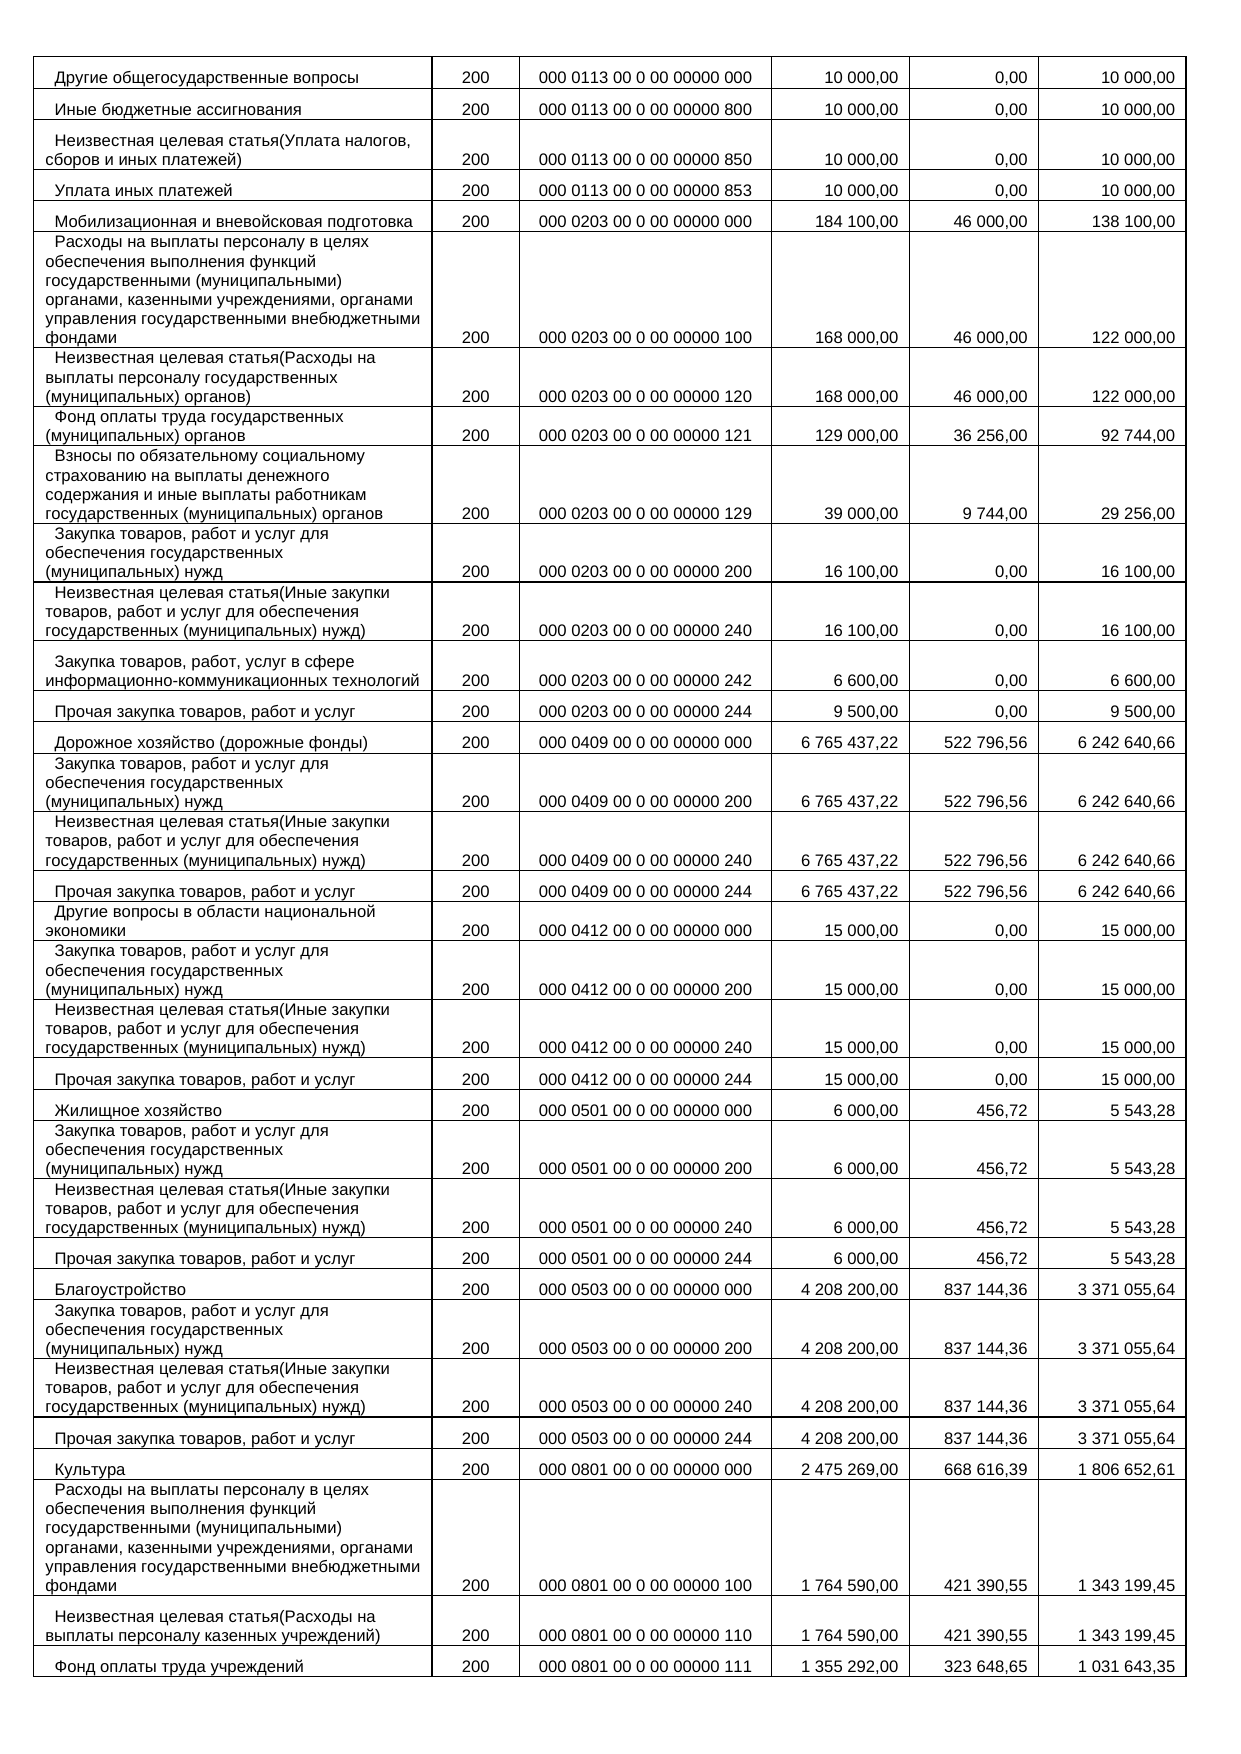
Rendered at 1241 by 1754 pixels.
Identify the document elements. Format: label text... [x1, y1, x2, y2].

table_cell 000 0503 00 0 00 00000 240 [520, 1359, 771, 1416]
table_cell 200 [433, 1480, 519, 1595]
table_cell Мобилизационная и вневойсковая подготовка [34, 201, 431, 231]
table_cell Закупка товаров, работ и услуг для обеспечения государственных (муниципальных) нужд [34, 1121, 431, 1178]
table_cell 15 000,00 [1039, 1058, 1185, 1088]
table_cell 000 0503 00 0 00 00000 244 [520, 1418, 771, 1448]
table_cell 15 000,00 [772, 1000, 909, 1057]
table_cell 200 [433, 941, 519, 999]
table_cell 200 [433, 812, 519, 869]
table_cell 5 543,28 [1039, 1121, 1185, 1178]
table_cell 200 [433, 201, 519, 231]
table_cell 200 [433, 871, 519, 901]
table_cell 668 616,39 [910, 1449, 1038, 1479]
table_cell 200 [433, 446, 519, 523]
table_cell 000 0113 00 0 00 00000 850 [520, 120, 771, 169]
table_cell 92 744,00 [1039, 407, 1185, 445]
table_cell 837 144,36 [910, 1359, 1038, 1416]
table_cell Неизвестная целевая статья(Иные закупки товаров, работ и услуг для обеспечения государственных (муниципальных) нужд) [34, 1359, 431, 1416]
table_cell 6 000,00 [772, 1238, 909, 1268]
table_cell Уплата иных платежей [34, 170, 431, 200]
table_cell Прочая закупка товаров, работ и услуг [34, 1238, 431, 1268]
table_cell 15 000,00 [772, 941, 909, 999]
table_cell 4 208 200,00 [772, 1418, 909, 1448]
table_cell 200 [433, 754, 519, 811]
table_cell 200 [433, 1359, 519, 1416]
table_cell 000 0203 00 0 00 00000 240 [520, 583, 771, 640]
table_cell 5 543,28 [1039, 1238, 1185, 1268]
table_cell 0,00 [910, 641, 1038, 690]
table_cell 200 [433, 1418, 519, 1448]
table_cell 0,00 [910, 941, 1038, 999]
table_cell 122 000,00 [1039, 348, 1185, 406]
table_cell 6 000,00 [772, 1121, 909, 1178]
table_cell 9 500,00 [772, 691, 909, 721]
table_cell 200 [433, 691, 519, 721]
table_cell 000 0203 00 0 00 00000 129 [520, 446, 771, 523]
table_cell 200 [433, 232, 519, 347]
table_cell 1 764 590,00 [772, 1596, 909, 1645]
table_cell 6 000,00 [772, 1179, 909, 1237]
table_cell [34, 120, 431, 169]
table_cell 46 000,00 [910, 201, 1038, 231]
table_cell 4 208 200,00 [772, 1269, 909, 1299]
table_cell Неизвестная целевая статья(Расходы на выплаты персоналу государственных (муниципальных) органов) [34, 348, 431, 406]
table_cell 39 000,00 [772, 446, 909, 523]
table_cell 000 0113 00 0 00 00000 800 [520, 89, 771, 119]
table_cell Закупка товаров, работ и услуг для обеспечения государственных (муниципальных) нужд [34, 754, 431, 811]
table_cell 6 242 640,66 [1039, 812, 1185, 869]
table_cell 200 [433, 1646, 519, 1676]
table_cell 522 796,56 [910, 754, 1038, 811]
table_cell 000 0409 00 0 00 00000 240 [520, 812, 771, 869]
table_cell 000 0503 00 0 00 00000 200 [520, 1300, 771, 1358]
table_cell 000 0113 00 0 00 00000 853 [520, 170, 771, 200]
table_cell 0,00 [910, 89, 1038, 119]
table_cell 000 0412 00 0 00 00000 200 [520, 941, 771, 999]
table_cell 15 000,00 [1039, 902, 1185, 940]
table_cell 9 744,00 [910, 446, 1038, 523]
table_cell 0,00 [910, 902, 1038, 940]
table_cell 4 208 200,00 [772, 1300, 909, 1358]
table_cell 200 [433, 348, 519, 406]
table_cell Прочая закупка товаров, работ и услуг [34, 1058, 431, 1088]
table_cell 184 100,00 [772, 201, 909, 231]
table_cell 168 000,00 [772, 348, 909, 406]
table_cell 000 0501 00 0 00 00000 000 [520, 1090, 771, 1120]
table_cell Прочая закупка товаров, работ и услуг [34, 691, 431, 721]
table_cell 1 343 199,45 [1039, 1596, 1185, 1645]
table_cell 000 0203 00 0 00 00000 120 [520, 348, 771, 406]
table_cell 522 796,56 [910, 871, 1038, 901]
table_cell 6 242 640,66 [1039, 871, 1185, 901]
table_cell 837 144,36 [910, 1269, 1038, 1299]
table_cell Благоустройство [34, 1269, 431, 1299]
table_cell Фонд оплаты труда государственных (муниципальных) органов [34, 407, 431, 445]
table_cell 200 [433, 1596, 519, 1645]
table_cell 10 000,00 [1039, 120, 1185, 169]
table_cell 0,00 [910, 120, 1038, 169]
table_cell Дорожное хозяйство (дорожные фонды) [34, 722, 431, 752]
table_cell 837 144,36 [910, 1300, 1038, 1358]
table_cell 6 000,00 [772, 1090, 909, 1120]
table_cell 200 [433, 1238, 519, 1268]
table_cell 1 806 652,61 [1039, 1449, 1185, 1479]
table_cell Закупка товаров, работ, услуг в сфере информационно-коммуникационных технологий [34, 641, 431, 690]
table_cell Жилищное хозяйство [34, 1090, 431, 1120]
table_cell 456,72 [910, 1090, 1038, 1120]
table_cell 200 [433, 1000, 519, 1057]
table_cell Неизвестная целевая статья(Иные закупки товаров, работ и услуг для обеспечения государственных (муниципальных) нужд) [34, 812, 431, 869]
table_cell 456,72 [910, 1179, 1038, 1237]
table_cell 3 371 055,64 [1039, 1269, 1185, 1299]
table_cell 6 765 437,22 [772, 812, 909, 869]
table_cell 000 0503 00 0 00 00000 000 [520, 1269, 771, 1299]
table_cell 3 371 055,64 [1039, 1300, 1185, 1358]
table_cell 200 [433, 1121, 519, 1178]
table_cell 200 [433, 1449, 519, 1479]
table_cell 0,00 [910, 583, 1038, 640]
table_cell 4 208 200,00 [772, 1359, 909, 1416]
table_cell 1 355 292,00 [772, 1646, 909, 1676]
table_cell Взносы по обязательному социальному страхованию на выплаты денежного содержания и иные выплаты работникам государственных (муниципальных) органов [34, 446, 431, 523]
table_cell 5 543,28 [1039, 1090, 1185, 1120]
table_cell 122 000,00 [1039, 232, 1185, 347]
table_cell 36 256,00 [910, 407, 1038, 445]
table_cell 522 796,56 [910, 812, 1038, 869]
table_cell 10 000,00 [772, 57, 909, 87]
table_cell Прочая закупка товаров, работ и услуг [34, 871, 431, 901]
table_cell 000 0409 00 0 00 00000 000 [520, 722, 771, 752]
table_cell 200 [433, 407, 519, 445]
table_cell 000 0501 00 0 00 00000 240 [520, 1179, 771, 1237]
table_cell 200 [433, 1058, 519, 1088]
table_cell 0,00 [910, 57, 1038, 87]
table_cell 9 500,00 [1039, 691, 1185, 721]
table_cell 000 0801 00 0 00 00000 110 [520, 1596, 771, 1645]
table_cell 421 390,55 [910, 1596, 1038, 1645]
table_cell 2 475 269,00 [772, 1449, 909, 1479]
table_cell 200 [433, 89, 519, 119]
table_cell 456,72 [910, 1121, 1038, 1178]
table_cell 1 343 199,45 [1039, 1480, 1185, 1595]
table_cell 138 100,00 [1039, 201, 1185, 231]
table_cell 000 0203 00 0 00 00000 242 [520, 641, 771, 690]
table_cell 000 0203 00 0 00 00000 244 [520, 691, 771, 721]
table_cell 000 0203 00 0 00 00000 200 [520, 524, 771, 581]
table_cell 6 600,00 [1039, 641, 1185, 690]
table_cell 000 0801 00 0 00 00000 100 [520, 1480, 771, 1595]
table_cell 421 390,55 [910, 1480, 1038, 1595]
table_cell 3 371 055,64 [1039, 1359, 1185, 1416]
table_cell 16 100,00 [772, 524, 909, 581]
table_cell 5 543,28 [1039, 1179, 1185, 1237]
table_cell 200 [433, 1300, 519, 1358]
table_cell 0,00 [910, 1000, 1038, 1057]
table_cell 000 0412 00 0 00 00000 240 [520, 1000, 771, 1057]
table_cell 16 100,00 [1039, 583, 1185, 640]
table_cell Неизвестная целевая статья(Иные закупки товаров, работ и услуг для обеспечения государственных (муниципальных) нужд) [34, 1000, 431, 1057]
table_cell 15 000,00 [772, 902, 909, 940]
table_cell 10 000,00 [1039, 89, 1185, 119]
table_cell 29 256,00 [1039, 446, 1185, 523]
table_cell 000 0801 00 0 00 00000 000 [520, 1449, 771, 1479]
table_cell 000 0412 00 0 00 00000 244 [520, 1058, 771, 1088]
table_cell 6 765 437,22 [772, 754, 909, 811]
table_cell 6 242 640,66 [1039, 722, 1185, 752]
table_cell Фонд оплаты труда учреждений [34, 1646, 431, 1676]
table_cell Иные бюджетные ассигнования [34, 89, 431, 119]
table_cell 3 371 055,64 [1039, 1418, 1185, 1448]
table_cell 10 000,00 [772, 170, 909, 200]
table_cell 10 000,00 [772, 120, 909, 169]
table_cell 6 765 437,22 [772, 871, 909, 901]
table_cell 46 000,00 [910, 348, 1038, 406]
table_cell 200 [433, 1269, 519, 1299]
table_cell 456,72 [910, 1238, 1038, 1268]
table_cell 000 0203 00 0 00 00000 000 [520, 201, 771, 231]
table_cell 1 031 643,35 [1039, 1646, 1185, 1676]
table_cell 10 000,00 [1039, 57, 1185, 87]
table_cell Расходы на выплаты персоналу в целях обеспечения выполнения функций государственными (муниципальными) органами, казенными учреждениями, органами управления государственными внебюджетными фондами [34, 232, 431, 347]
table_cell 000 0501 00 0 00 00000 244 [520, 1238, 771, 1268]
table_cell 15 000,00 [1039, 941, 1185, 999]
table_cell 000 0203 00 0 00 00000 121 [520, 407, 771, 445]
table_cell 1 764 590,00 [772, 1480, 909, 1595]
table_cell 837 144,36 [910, 1418, 1038, 1448]
table_cell 200 [433, 170, 519, 200]
table_cell 0,00 [910, 170, 1038, 200]
table_cell 200 [433, 120, 519, 169]
table_cell 6 600,00 [772, 641, 909, 690]
table_cell 6 242 640,66 [1039, 754, 1185, 811]
table_cell Неизвестная целевая статья(Иные закупки товаров, работ и услуг для обеспечения государственных (муниципальных) нужд) [34, 1179, 431, 1237]
table_cell 16 100,00 [1039, 524, 1185, 581]
table_cell 168 000,00 [772, 232, 909, 347]
table_cell Неизвестная целевая статья(Иные закупки товаров, работ и услуг для обеспечения государственных (муниципальных) нужд) [34, 583, 431, 640]
table_cell Закупка товаров, работ и услуг для обеспечения государственных (муниципальных) нужд [34, 1300, 431, 1358]
table_cell 0,00 [910, 524, 1038, 581]
table_cell 0,00 [910, 691, 1038, 721]
table_cell 200 [433, 1090, 519, 1120]
table_cell 16 100,00 [772, 583, 909, 640]
table_cell Неизвестная целевая статья(Расходы на выплаты персоналу казенных учреждений) [34, 1596, 431, 1645]
table_cell 10 000,00 [772, 89, 909, 119]
table_cell 323 648,65 [910, 1646, 1038, 1676]
table_cell 200 [433, 1179, 519, 1237]
table_cell 15 000,00 [772, 1058, 909, 1088]
table_cell 15 000,00 [1039, 1000, 1185, 1057]
table_cell 200 [433, 524, 519, 581]
table_cell 522 796,56 [910, 722, 1038, 752]
table_cell Закупка товаров, работ и услуг для обеспечения государственных (муниципальных) нужд [34, 524, 431, 581]
table_cell 6 765 437,22 [772, 722, 909, 752]
table_cell 10 000,00 [1039, 170, 1185, 200]
table_cell 46 000,00 [910, 232, 1038, 347]
table_cell 200 [433, 902, 519, 940]
table_cell 000 0412 00 0 00 00000 000 [520, 902, 771, 940]
table_cell 200 [433, 641, 519, 690]
table_cell Расходы на выплаты персоналу в целях обеспечения выполнения функций государственными (муниципальными) органами, казенными учреждениями, органами управления государственными внебюджетными фондами [34, 1480, 431, 1595]
table_cell 000 0113 00 0 00 00000 000 [520, 57, 771, 87]
table_cell 000 0203 00 0 00 00000 100 [520, 232, 771, 347]
table_cell 200 [433, 57, 519, 87]
table_cell Другие общегосударственные вопросы [34, 57, 431, 87]
table_cell Закупка товаров, работ и услуг для обеспечения государственных (муниципальных) нужд [34, 941, 431, 999]
table_cell 000 0801 00 0 00 00000 111 [520, 1646, 771, 1676]
table_cell 129 000,00 [772, 407, 909, 445]
table_cell 0,00 [910, 1058, 1038, 1088]
table_cell Культура [34, 1449, 431, 1479]
table_cell 000 0409 00 0 00 00000 200 [520, 754, 771, 811]
table_cell 200 [433, 722, 519, 752]
table_cell Прочая закупка товаров, работ и услуг [34, 1418, 431, 1448]
table_cell Другие вопросы в области национальной экономики [34, 902, 431, 940]
table_cell 000 0409 00 0 00 00000 244 [520, 871, 771, 901]
table_cell 000 0501 00 0 00 00000 200 [520, 1121, 771, 1178]
table_cell 200 [433, 583, 519, 640]
